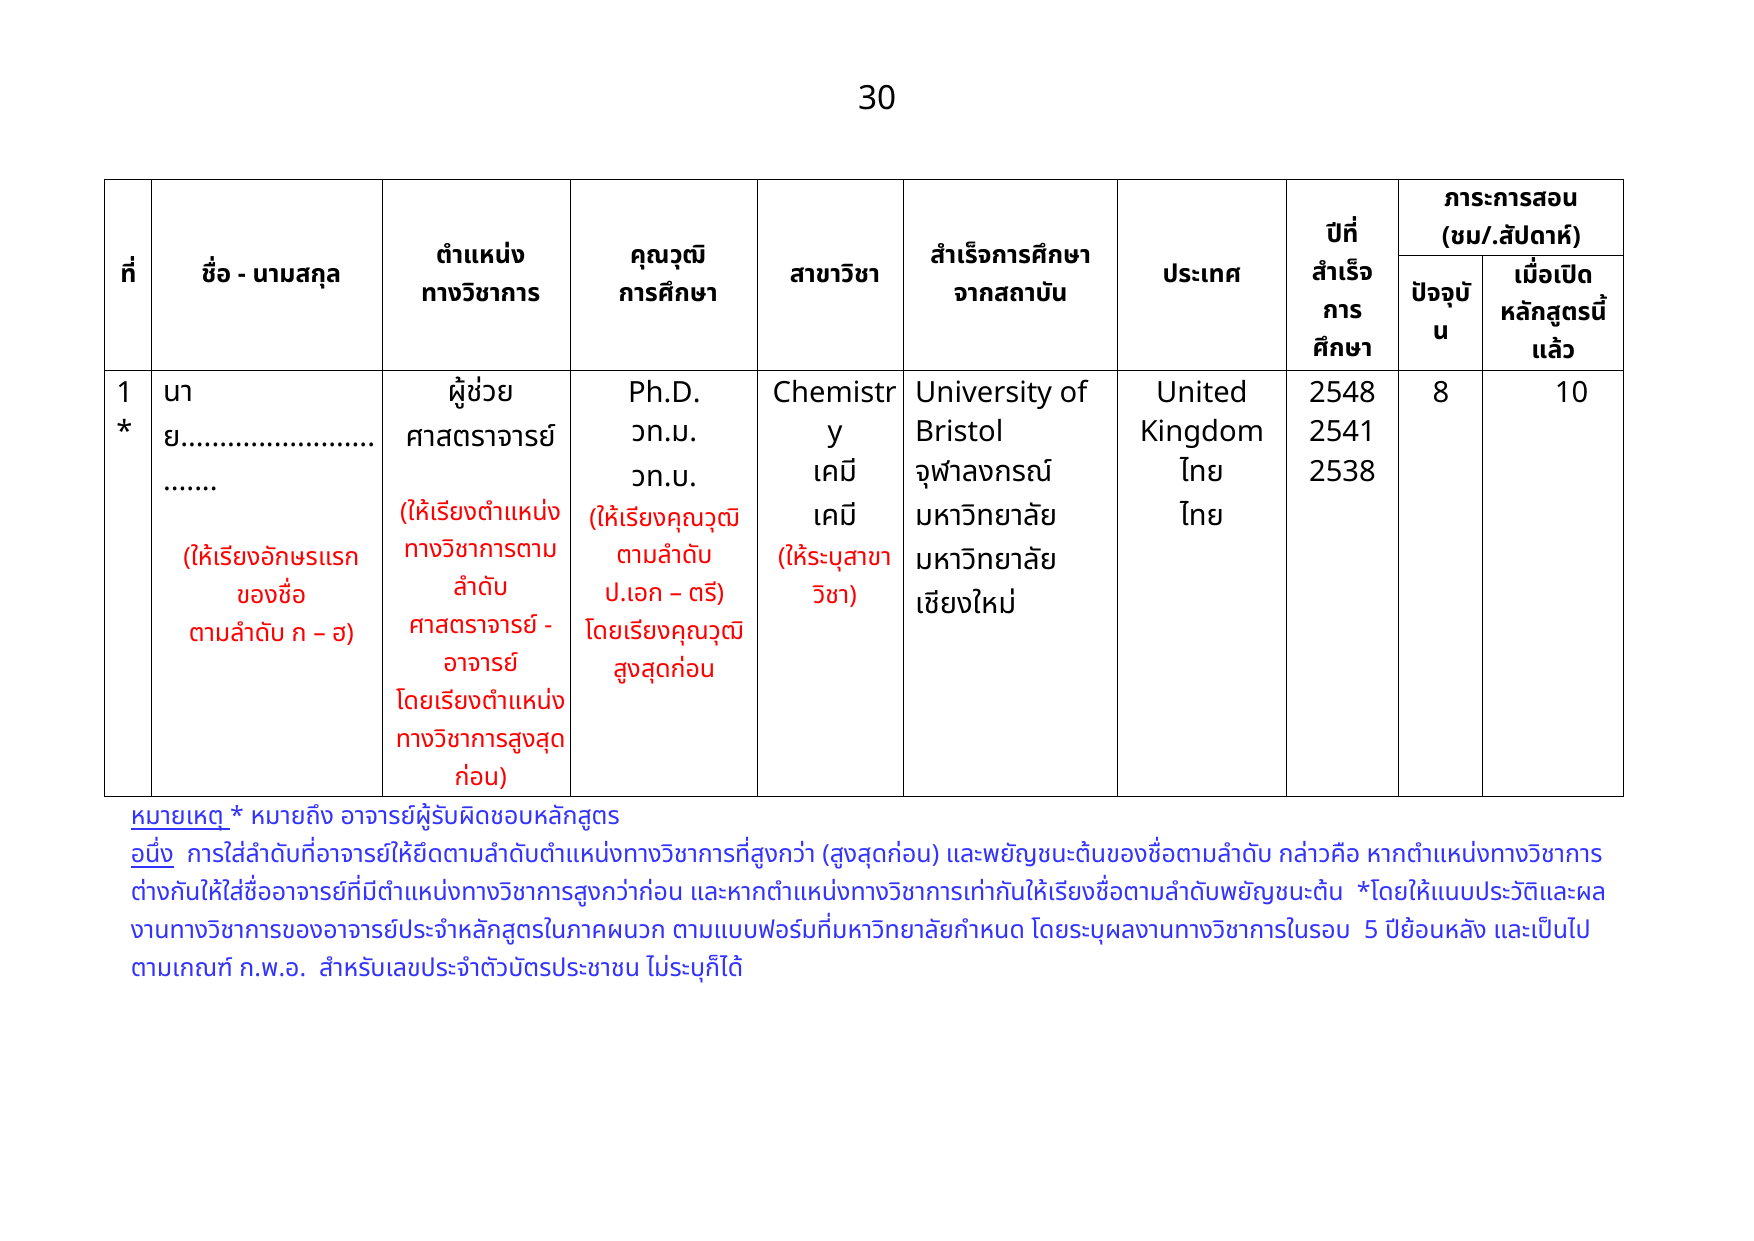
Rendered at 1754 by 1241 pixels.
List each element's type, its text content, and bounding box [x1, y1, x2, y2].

table_header ชื่อ - นามสกุล [152, 180, 382, 370]
table_cell Ph.D. วท.ม. วท.บ. (ให้เรียงคุณวุฒิตามลำดับ ป.เอก – ตรี) โดยเรียงคุณวุฒิสูงสุดก่อน [571, 371, 757, 796]
table_cell นาย................................ (ให้เรียงอักษรแรกของชื่อ ตามลำดับ ก – ฮ) [152, 371, 382, 796]
table_cell Chemistry เคมี เคมี (ให้ระบุสาขาวิชา) [758, 371, 903, 796]
text อนึ่ง การใส่ลำดับที่อาจารย์ให้ยึดตามลำดับตำแหน่งทางวิชาการที่สูงกว่า (สูงสุดก่อน) และพยัญชนะต้นของชื่อตามลำดับ กล่าวคือ หากตำแหน่งทางวิชาการต่างกันให้ใส่ชื่ออาจารย์ที่มีตำแหน่งทางวิชาการสูงกว่าก่อน และหากตำแหน่งทางวิชาการเท่ากันให้เรียงชื่อตามลำดับพยัญชนะต้น *โดยให้แนบประวัติและผลงานทางวิชาการของอาจารย์ประจำหลักสูตรในภาคผนวก ตามแบบฟอร์มที่มหาวิทยาลัยกำหนด โดยระบุผลงานทางวิชาการในรอบ 5 ปีย้อนหลัง และเป็นไปตามเกณฑ์ ก.พ.อ. สำหรับเลขประจำตัวบัตรประชาชน ไม่ระบุก็ได้ [131, 835, 1623, 987]
table_cell ผู้ช่วยศาสตราจารย์ (ให้เรียงตำแหน่งทางวิชาการตามลำดับ ศาสตราจารย์ - อาจารย์ โดยเรียงตำแหน่งทางวิชาการสูงสุดก่อน) [383, 371, 570, 796]
table_header ที่ [105, 180, 151, 370]
table_cell University of Bristol จุฬาลงกรณ์มหาวิทยาลัย มหาวิทยาลัยเชียงใหม่ [904, 371, 1117, 796]
table_header ภาระการสอน (ชม/.สัปดาห์) [1399, 180, 1623, 255]
table_cell 1* [105, 371, 151, 796]
table_cell United Kingdom ไทย ไทย [1118, 371, 1286, 796]
table_header คุณวุฒิ การศึกษา [571, 180, 757, 370]
table_header สาขาวิชา [758, 180, 903, 370]
table_header สำเร็จการศึกษาจากสถาบัน [904, 180, 1117, 370]
table_cell 10 [1483, 371, 1623, 796]
table_header ประเทศ [1118, 180, 1286, 370]
table_cell 8 [1399, 371, 1482, 796]
text หมายเหตุ * หมายถึง อาจารย์ผู้รับผิดชอบหลักสูตร [131, 797, 1623, 835]
table_cell ปัจจุบัน [1399, 256, 1482, 370]
table_header ปีที่สำเร็จการศึกษา [1287, 180, 1398, 370]
table_cell เมื่อเปิดหลักสูตรนี้แล้ว [1483, 256, 1623, 370]
table_header ตำแหน่ง ทางวิชาการ [383, 180, 570, 370]
table_cell 2548 2541 2538 [1287, 371, 1398, 796]
